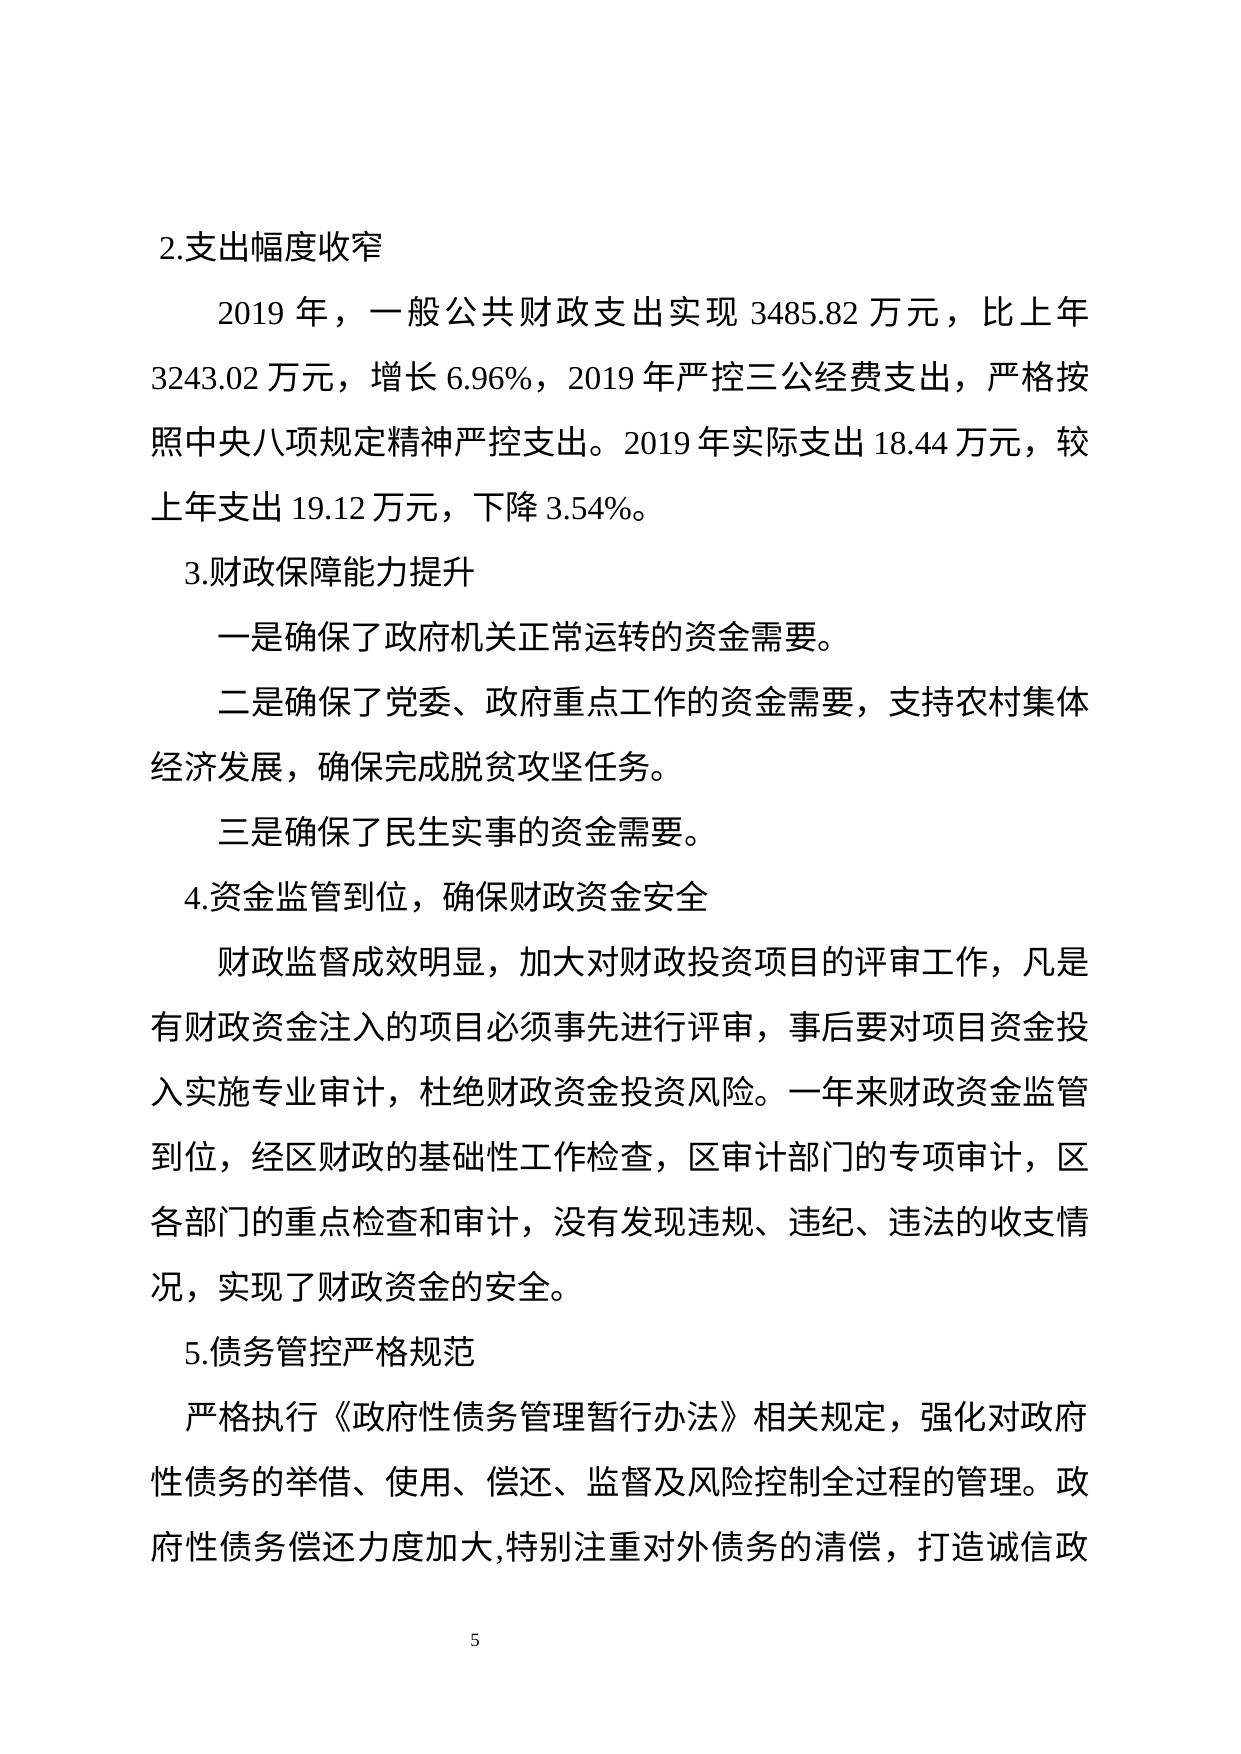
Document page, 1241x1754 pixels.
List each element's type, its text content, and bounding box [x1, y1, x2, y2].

text 二是确保了党委、政府重点工作的资金需要，支持农村集体经济发展，确保完成脱贫攻坚任务。 [151, 667, 1089, 797]
text 三是确保了民生实事的资金需要。 [151, 797, 1089, 862]
text 4.资金监管到位，确保财政资金安全 [151, 862, 1089, 927]
text 2.支出幅度收窄 [151, 212, 1089, 277]
text 3.财政保障能力提升 [151, 537, 1089, 602]
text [151, 1382, 1089, 1577]
text 5.债务管控严格规范 [151, 1317, 1089, 1382]
text 2019年，一般公共财政支出实现3485.82万元，比上年3243.02万元，增长6.96%，2019年严控三公经费支出，严格按照中央八项规定精神严控支出。2019年实际支出18.44万元，较上年支出19.12万元，下降3.54%。 [151, 277, 1089, 537]
text 一是确保了政府机关正常运转的资金需要。 [151, 602, 1089, 667]
text 财政监督成效明显，加大对财政投资项目的评审工作，凡是有财政资金注入的项目必须事先进行评审，事后要对项目资金投入实施专业审计，杜绝财政资金投资风险。一年来财政资金监管到位，经区财政的基础性工作检查，区审计部门的专项审计，区各部门的重点检查和审计，没有发现违规、违纪、违法的收支情况，实现了财政资金的安全。 [151, 927, 1089, 1317]
